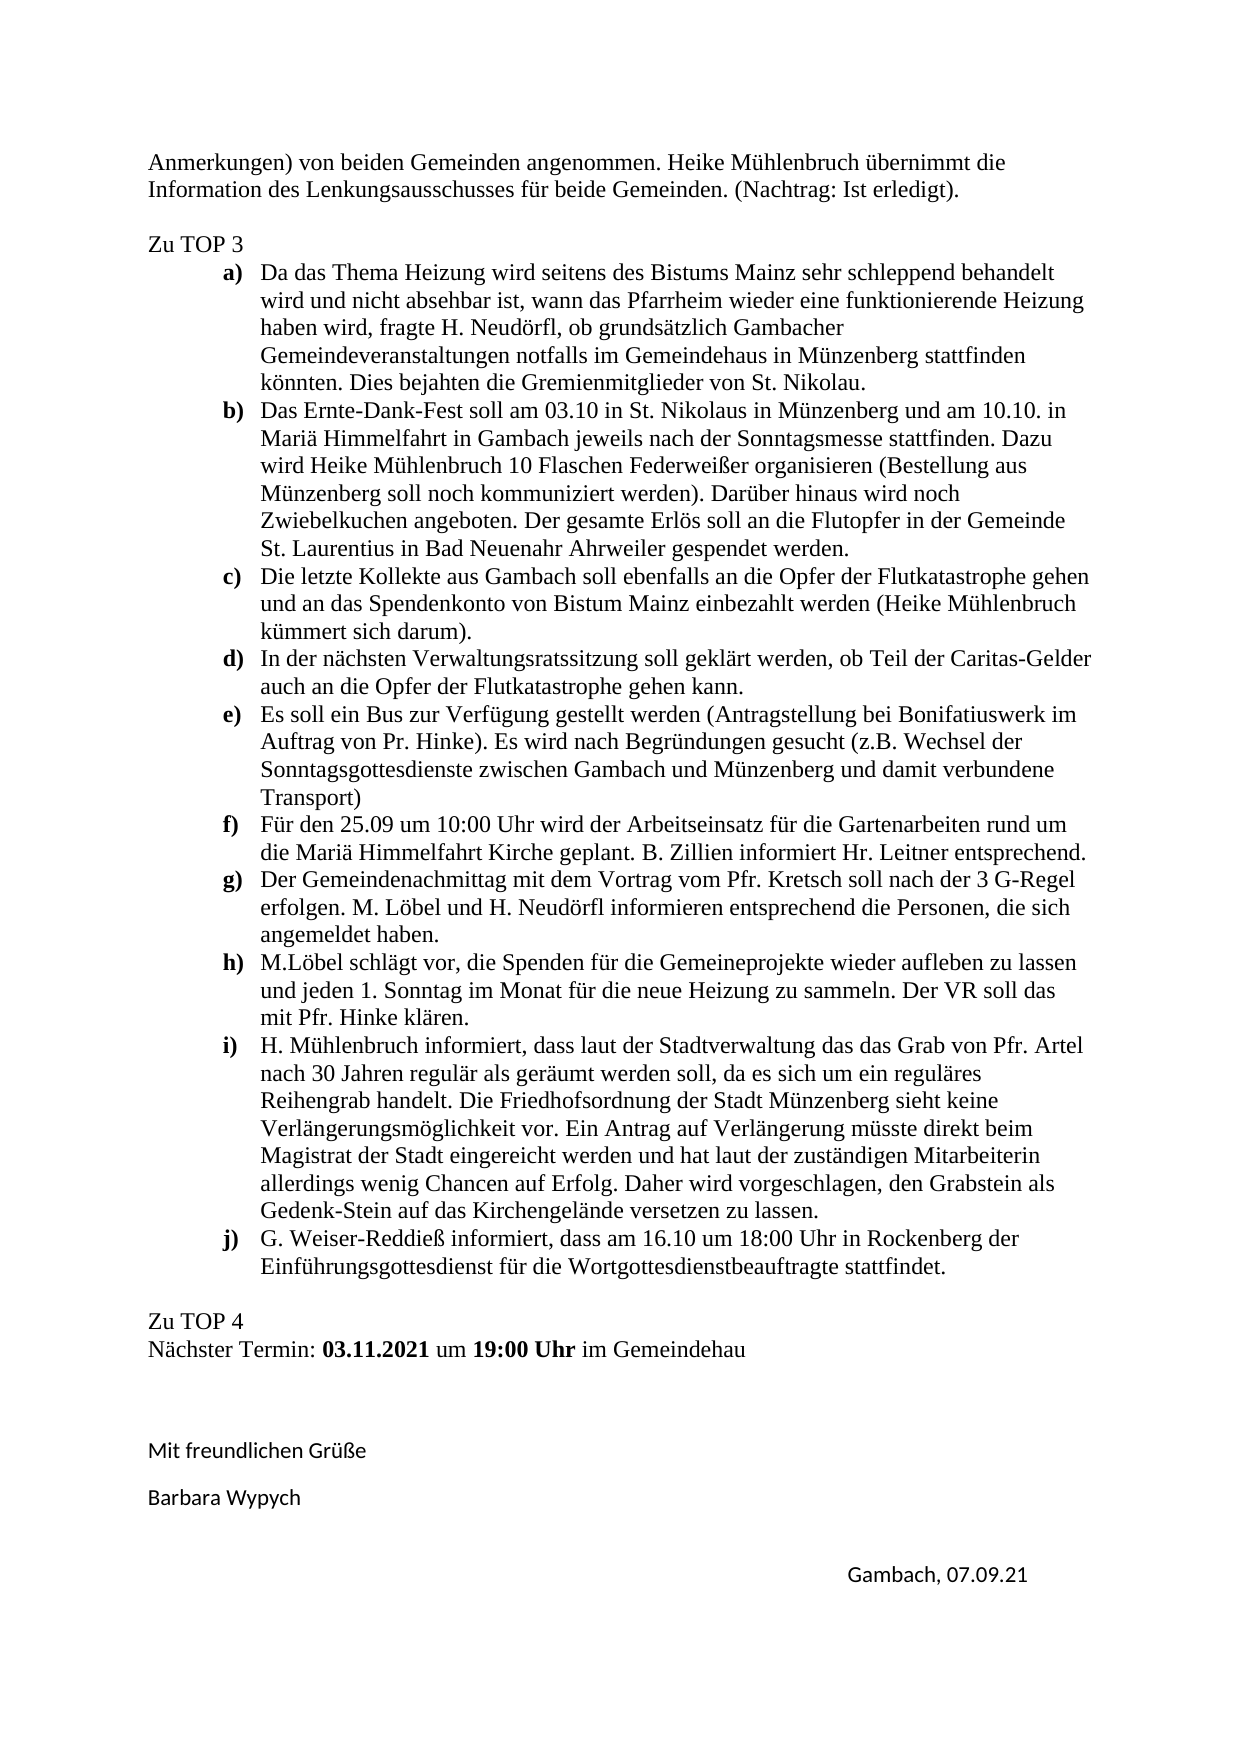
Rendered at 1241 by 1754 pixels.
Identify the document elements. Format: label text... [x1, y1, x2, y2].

list Es soll ein Bus zur Verfügung gestellt werden (Antragstellung bei Bonifatiuswerk im Auftrag von Pr. Hinke). Es wird nach Begründungen gesucht (z.B. Wechsel der Sonntagsgottesdienste zwischen Gambach und Münzenberg und damit verbundene Transport) [223, 700, 1093, 810]
list H. Mühlenbruch informiert, dass laut der Stadtverwaltung das das Grab von Pfr. Artel nach 30 Jahren regulär als geräumt werden soll, da es sich um ein reguläres Reihengrab handelt. Die Friedhofsordnung der Stadt Münzenberg sieht keine Verlängerungsmöglichkeit vor. Ein Antrag auf Verlängerung müsste direkt beim Magistrat der Stadt eingereicht werden und hat laut der zuständigen Mitarbeiterin allerdings wenig Chancen auf Erfolg. Daher wird vorgeschlagen, den Grabstein als Gedenk-Stein auf das Kirchengelände versetzen zu lassen. [223, 1031, 1093, 1224]
list Das Ernte-Dank-Fest soll am 03.10 in St. Nikolaus in Münzenberg und am 10.10. in Mariä Himmelfahrt in Gambach jeweils nach der Sonntagsmesse stattfinden. Dazu wird Heike Mühlenbruch 10 Flaschen Federweißer organisieren (Bestellung aus Münzenberg soll noch kommuniziert werden). Darüber hinaus wird noch Zwiebelkuchen angeboten. Der gesamte Erlös soll an die Flutopfer in der Gemeinde St. Laurentius in Bad Neuenahr Ahrweiler gespendet werden. [223, 396, 1093, 562]
text Gambach, 07.09.21 [590, 1530, 1093, 1589]
text Nächster Termin: 03.11.2021 um 19:00 Uhr im Gemeindehau [148, 1334, 1093, 1362]
text Mit freundlichen Grüße [148, 1437, 1093, 1465]
text Zu TOP 3 [148, 230, 1093, 258]
list In der nächsten Verwaltungsratssitzung soll geklärt werden, ob Teil der Caritas-Gelder auch an die Opfer der Flutkatastrophe gehen kann. [223, 644, 1093, 700]
list G. Weiser-Reddieß informiert, dass am 16.10 um 18:00 Uhr in Rockenberg der Einführungsgottesdienst für die Wortgottesdienstbeauftragte stattfindet. [223, 1224, 1093, 1279]
list Der Gemeindenachmittag mit dem Vortrag vom Pfr. Kretsch soll nach der 3 G-Regel erfolgen. M. Löbel und H. Neudörfl informieren entsprechend die Personen, die sich angemeldet haben. [223, 865, 1093, 948]
list Für den 25.09 um 10:00 Uhr wird der Arbeitseinsatz für die Gartenarbeiten rund um die Mariä Himmelfahrt Kirche geplant. B. Zillien informiert Hr. Leitner entsprechend. [223, 810, 1093, 865]
list M.Löbel schlägt vor, die Spenden für die Gemeineprojekte wieder aufleben zu lassen und jeden 1. Sonntag im Monat für die neue Heizung zu sammeln. Der VR soll das mit Pfr. Hinke klären. [223, 948, 1093, 1031]
list Die letzte Kollekte aus Gambach soll ebenfalls an die Opfer der Flutkatastrophe gehen und an das Spendenkonto von Bistum Mainz einbezahlt werden (Heike Mühlenbruch kümmert sich darum). [223, 562, 1093, 644]
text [148, 148, 1093, 203]
text Zu TOP 4 [148, 1307, 1093, 1334]
text Barbara Wypych [148, 1483, 1093, 1512]
list Da das Thema Heizung wird seitens des Bistums Mainz sehr schleppend behandelt wird und nicht absehbar ist, wann das Pfarrheim wieder eine funktionierende Heizung haben wird, fragte H. Neudörfl, ob grundsätzlich Gambacher Gemeindeveranstaltungen notfalls im Gemeindehaus in Münzenberg stattfinden könnten. Dies bejahten die Gremienmitglieder von St. Nikolau. [223, 258, 1093, 396]
